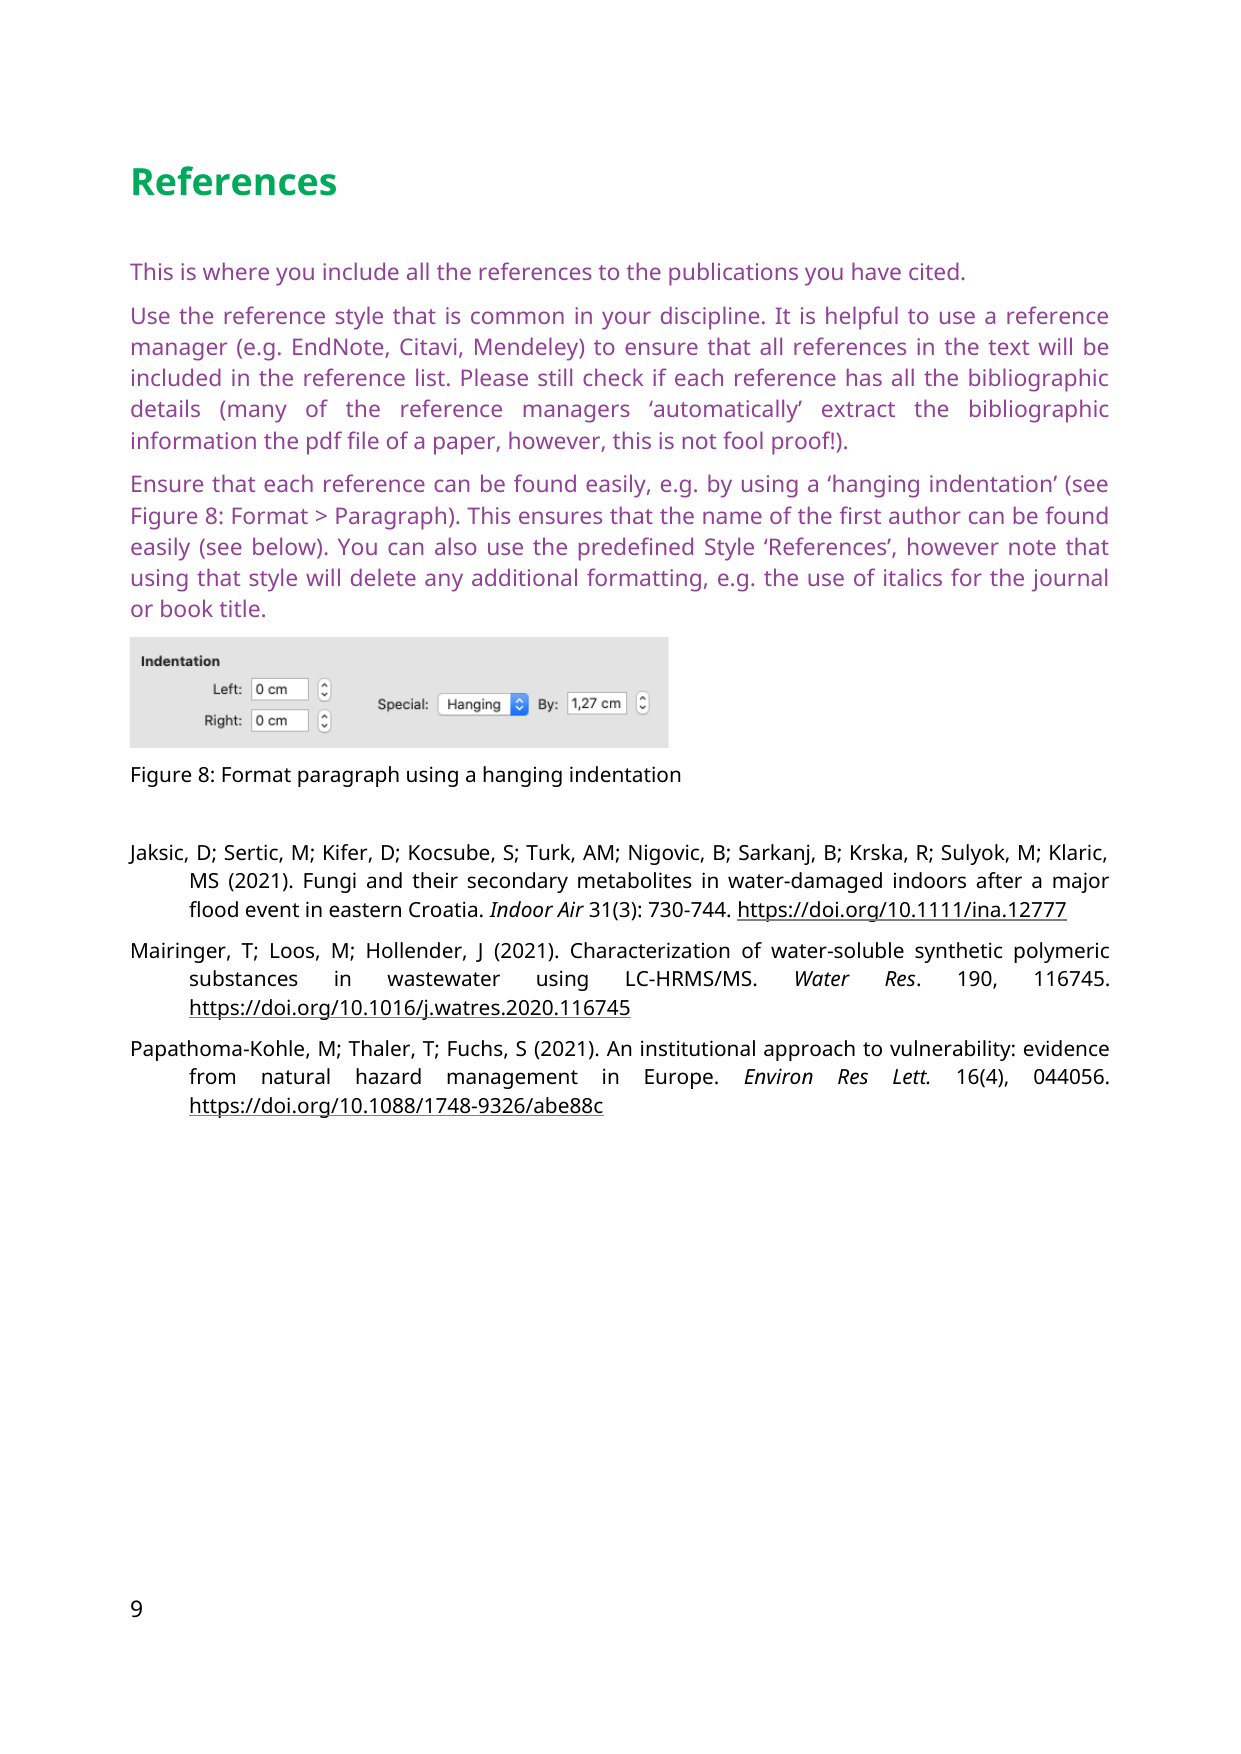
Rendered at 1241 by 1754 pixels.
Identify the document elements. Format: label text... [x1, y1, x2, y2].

picture [129, 637, 669, 748]
text Papathoma-Kohle, M; Thaler, T; Fuchs, S (2021). An institutional approach to vulnerability: evidence from natural hazard management in Europe. Environ Res Lett. 16(4), 044056. https://doi.org/10.1088/1748-9326/abe88c [130, 1034, 1110, 1119]
text Jaksic, D; Sertic, M; Kifer, D; Kocsube, S; Turk, AM; Nigovic, B; Sarkanj, B; Krska, R; Sulyok, M; Klaric, MS (2021). Fungi and their secondary metabolites in water-damaged indoors after a major flood event in eastern Croatia. Indoor Air 31(3): 730-744. https://doi.org/10.1111/ina.12777 [130, 838, 1110, 923]
text Figure 8: Format paragraph using a hanging indentation [130, 760, 1110, 788]
text Mairinger, T; Loos, M; Hollender, J (2021). Characterization of water-soluble synthetic polymeric substances in wastewater using LC-HRMS/MS. Water Res. 190, 116745. https://doi.org/10.1016/j.watres.2020.116745 [130, 936, 1110, 1021]
subtitle References [130, 155, 1110, 206]
text Use the reference style that is common in your discipline. It is helpful to use a reference manager (e.g. EndNote, Citavi, Mendeley) to ensure that all references in the text will be included in the reference list. Please still check if each reference has all the bibliographic details (many of the reference managers ‘automatically’ extract the bibliographic information the pdf file of a paper, however, this is not fool proof!). [130, 300, 1110, 456]
text This is where you include all the references to the publications you have cited. [130, 256, 1110, 287]
text Ensure that each reference can be found easily, e.g. by using a ‘hanging indentation’ (see Figure 8: Format > Paragraph). This ensures that the name of the first author can be found easily (see below). You can also use the predefined Style ‘References’, however note that using that style will delete any additional formatting, e.g. the use of italics for the journal or book title. [130, 468, 1110, 625]
